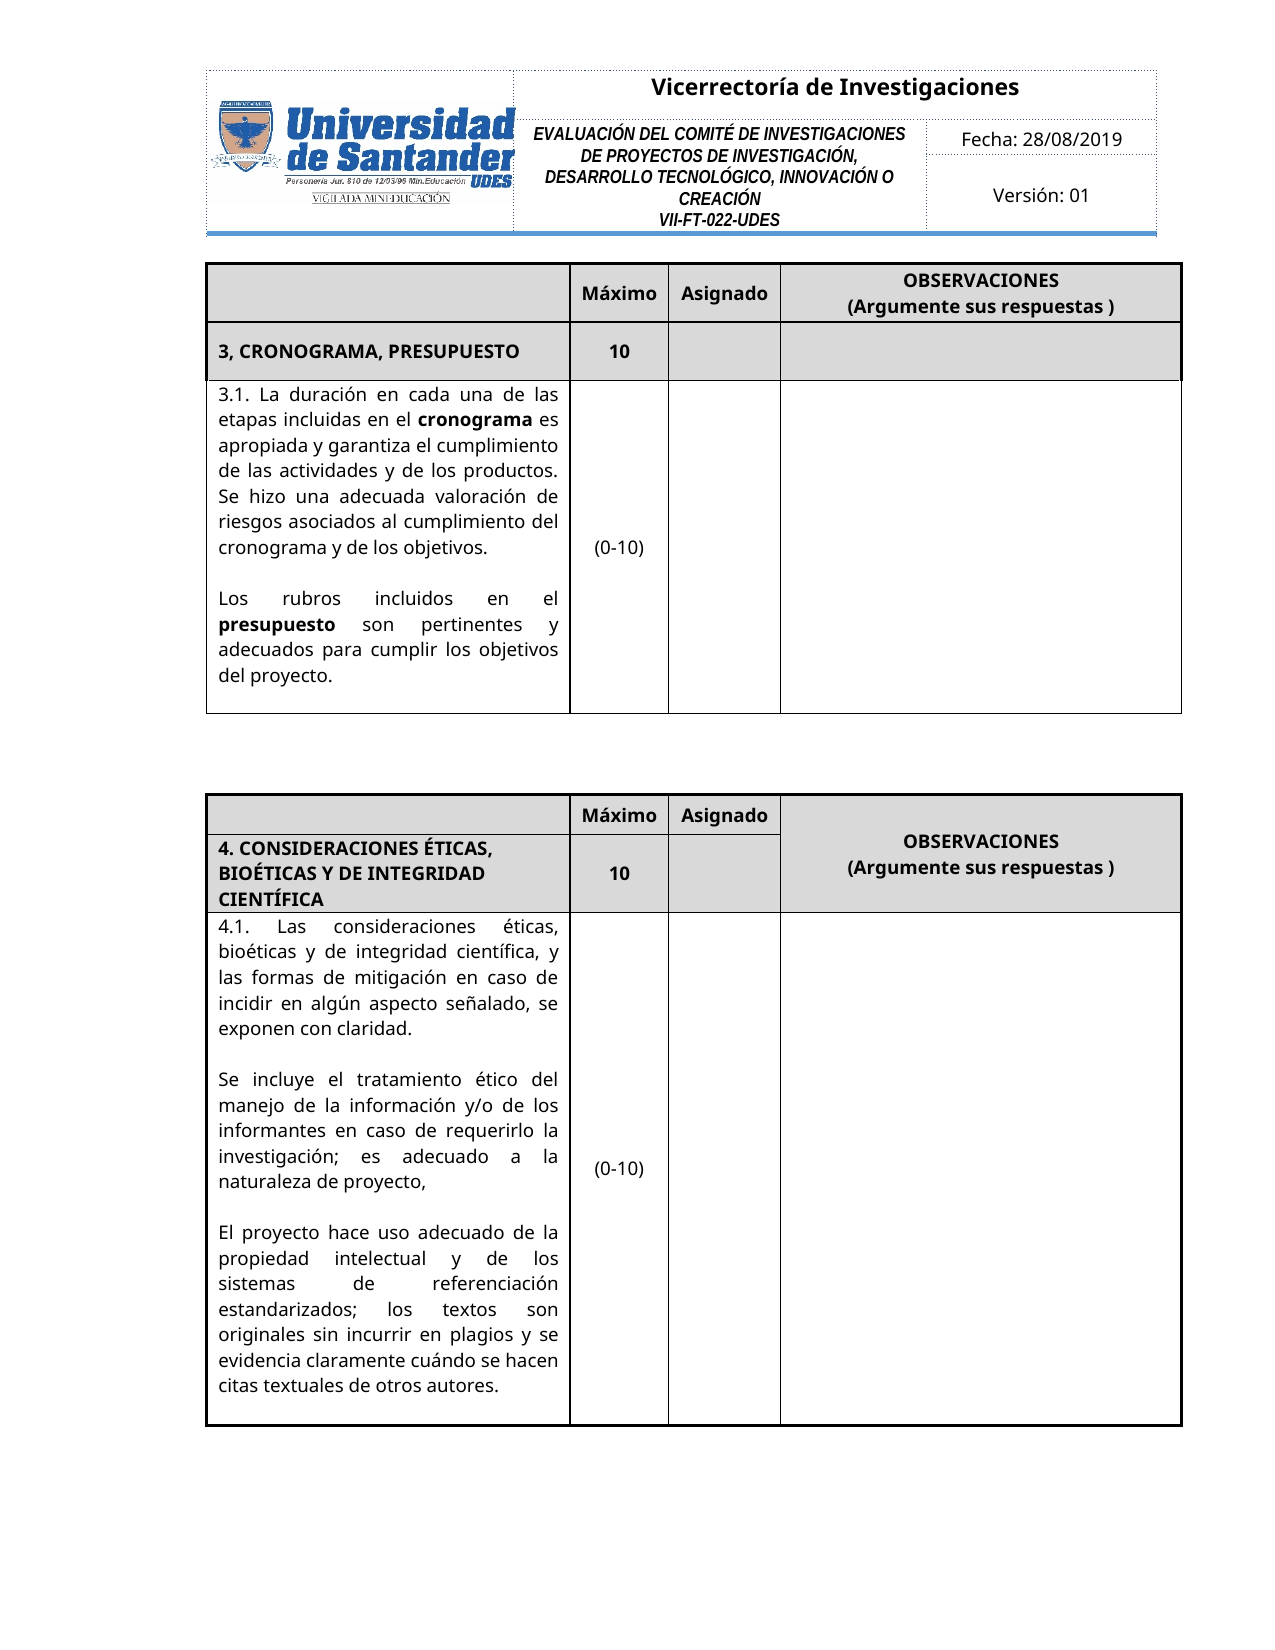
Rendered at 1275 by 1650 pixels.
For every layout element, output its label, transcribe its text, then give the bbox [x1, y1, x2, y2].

table_header [208, 796, 569, 834]
table_header Asignado [669, 796, 780, 834]
table_header Máximo [571, 796, 668, 834]
table_cell [669, 835, 780, 912]
table_cell [781, 913, 1180, 1424]
table_cell 4.1. Las consideraciones éticas, bioéticas y de integridad científica, y las formas de mitigación en caso de incidir en algún aspecto señalado, se exponen con claridad. Se incluye el tratamiento ético del manejo de la información y/o de los informantes en caso de requerirlo la investigación; es adecuado a la naturaleza de proyecto, El proyecto hace uso adecuado de la propiedad intelectual y de los sistemas de referenciación estandarizados; los textos son originales sin incurrir en plagios y se evidencia claramente cuándo se hacen citas textuales de otros autores. [208, 913, 569, 1424]
table_cell 3, CRONOGRAMA, PRESUPUESTO [208, 323, 569, 380]
table_header OBSERVACIONES (Argumente sus respuestas ) [781, 265, 1180, 321]
table_cell 10 [571, 835, 668, 912]
table_cell 4. CONSIDERACIONES ÉTICAS, BIOÉTICAS Y DE INTEGRIDAD CIENTÍFICA [208, 835, 569, 912]
table_header [208, 265, 569, 321]
table_cell [669, 381, 780, 713]
table_header Asignado [669, 265, 780, 321]
table_cell [781, 380, 1181, 713]
table_cell [781, 323, 1180, 380]
table_cell [669, 323, 780, 380]
table_cell [669, 913, 780, 1424]
table_cell (0-10) [571, 381, 668, 713]
table_cell 10 [571, 323, 668, 380]
table_cell (0-10) [571, 913, 668, 1424]
table_header OBSERVACIONES (Argumente sus respuestas ) [781, 796, 1180, 912]
table_cell 3.1. La duración en cada una de las etapas incluidas en el cronograma es apropiada y garantiza el cumplimiento de las actividades y de los productos. Se hizo una adecuada valoración de riesgos asociados al cumplimiento del cronograma y de los objetivos. Los rubros incluidos en el presupuesto son pertinentes y adecuados para cumplir los objetivos del proyecto. [207, 380, 569, 713]
table_header Máximo [571, 265, 668, 321]
picture [206, 100, 517, 204]
